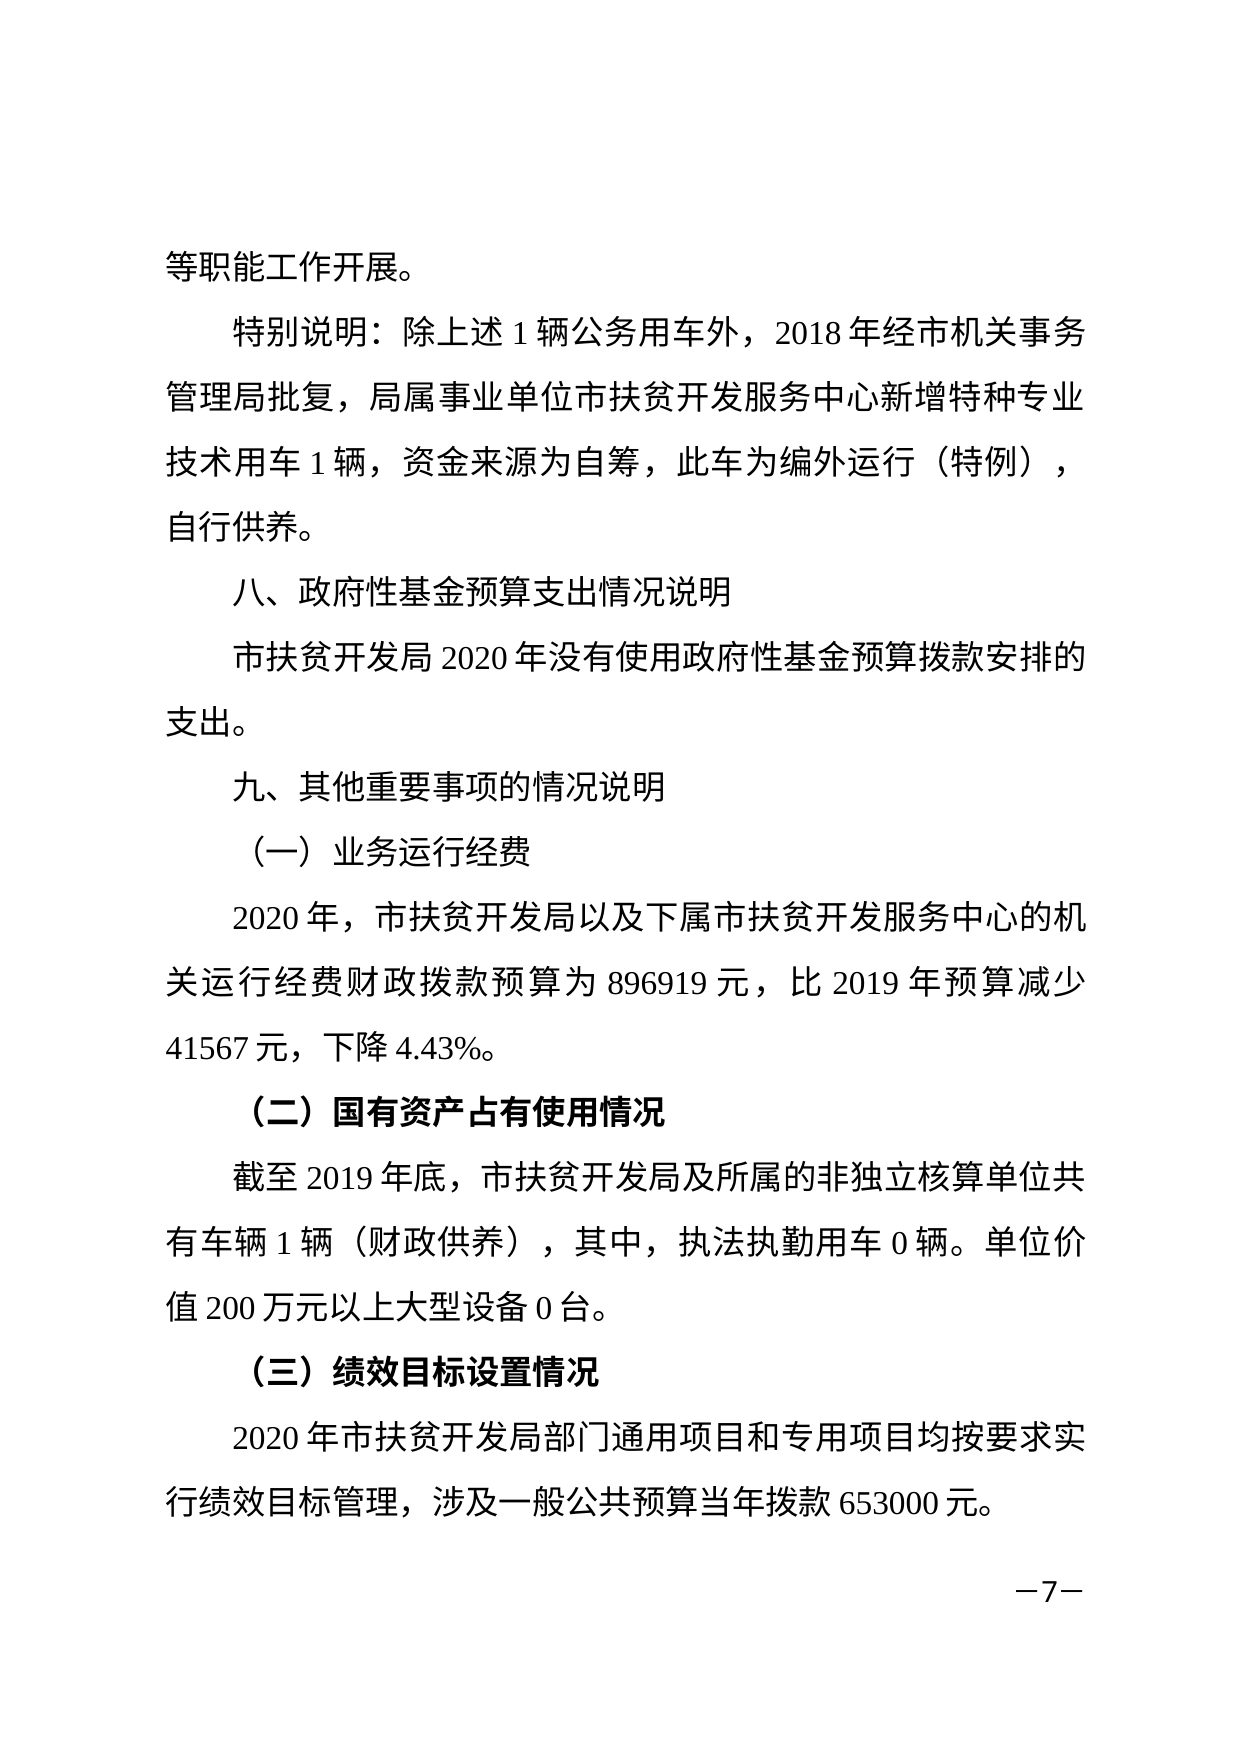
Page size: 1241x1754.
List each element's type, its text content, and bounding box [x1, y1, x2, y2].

text 2020年市扶贫开发局部门通用项目和专用项目均按要求实行绩效目标管理，涉及一般公共预算当年拨款653000元。 [165, 1403, 1087, 1533]
text 特别说明：除上述1辆公务用车外，2018年经市机关事务管理局批复，局属事业单位市扶贫开发服务中心新增特种专业技术用车1辆，资金来源为自筹，此车为编外运行（特例），自行供养。 [165, 298, 1087, 558]
text 市扶贫开发局2020年没有使用政府性基金预算拨款安排的支出。 [165, 623, 1087, 753]
text 截至2019年底，市扶贫开发局及所属的非独立核算单位共有车辆1辆（财政供养），其中，执法执勤用车0辆。单位价值200万元以上大型设备0台。 [165, 1143, 1087, 1338]
text （二）国有资产占有使用情况 [165, 1078, 1087, 1143]
text 九、其他重要事项的情况说明 [165, 753, 1087, 818]
text 八、政府性基金预算支出情况说明 [165, 558, 1087, 623]
text （三）绩效目标设置情况 [165, 1338, 1087, 1403]
text 2020年，市扶贫开发局以及下属市扶贫开发服务中心的机关运行经费财政拨款预算为896919元，比2019年预算减少41567元，下降4.43%。 [165, 883, 1087, 1078]
text （一）业务运行经费 [165, 818, 1087, 883]
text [165, 233, 1087, 298]
